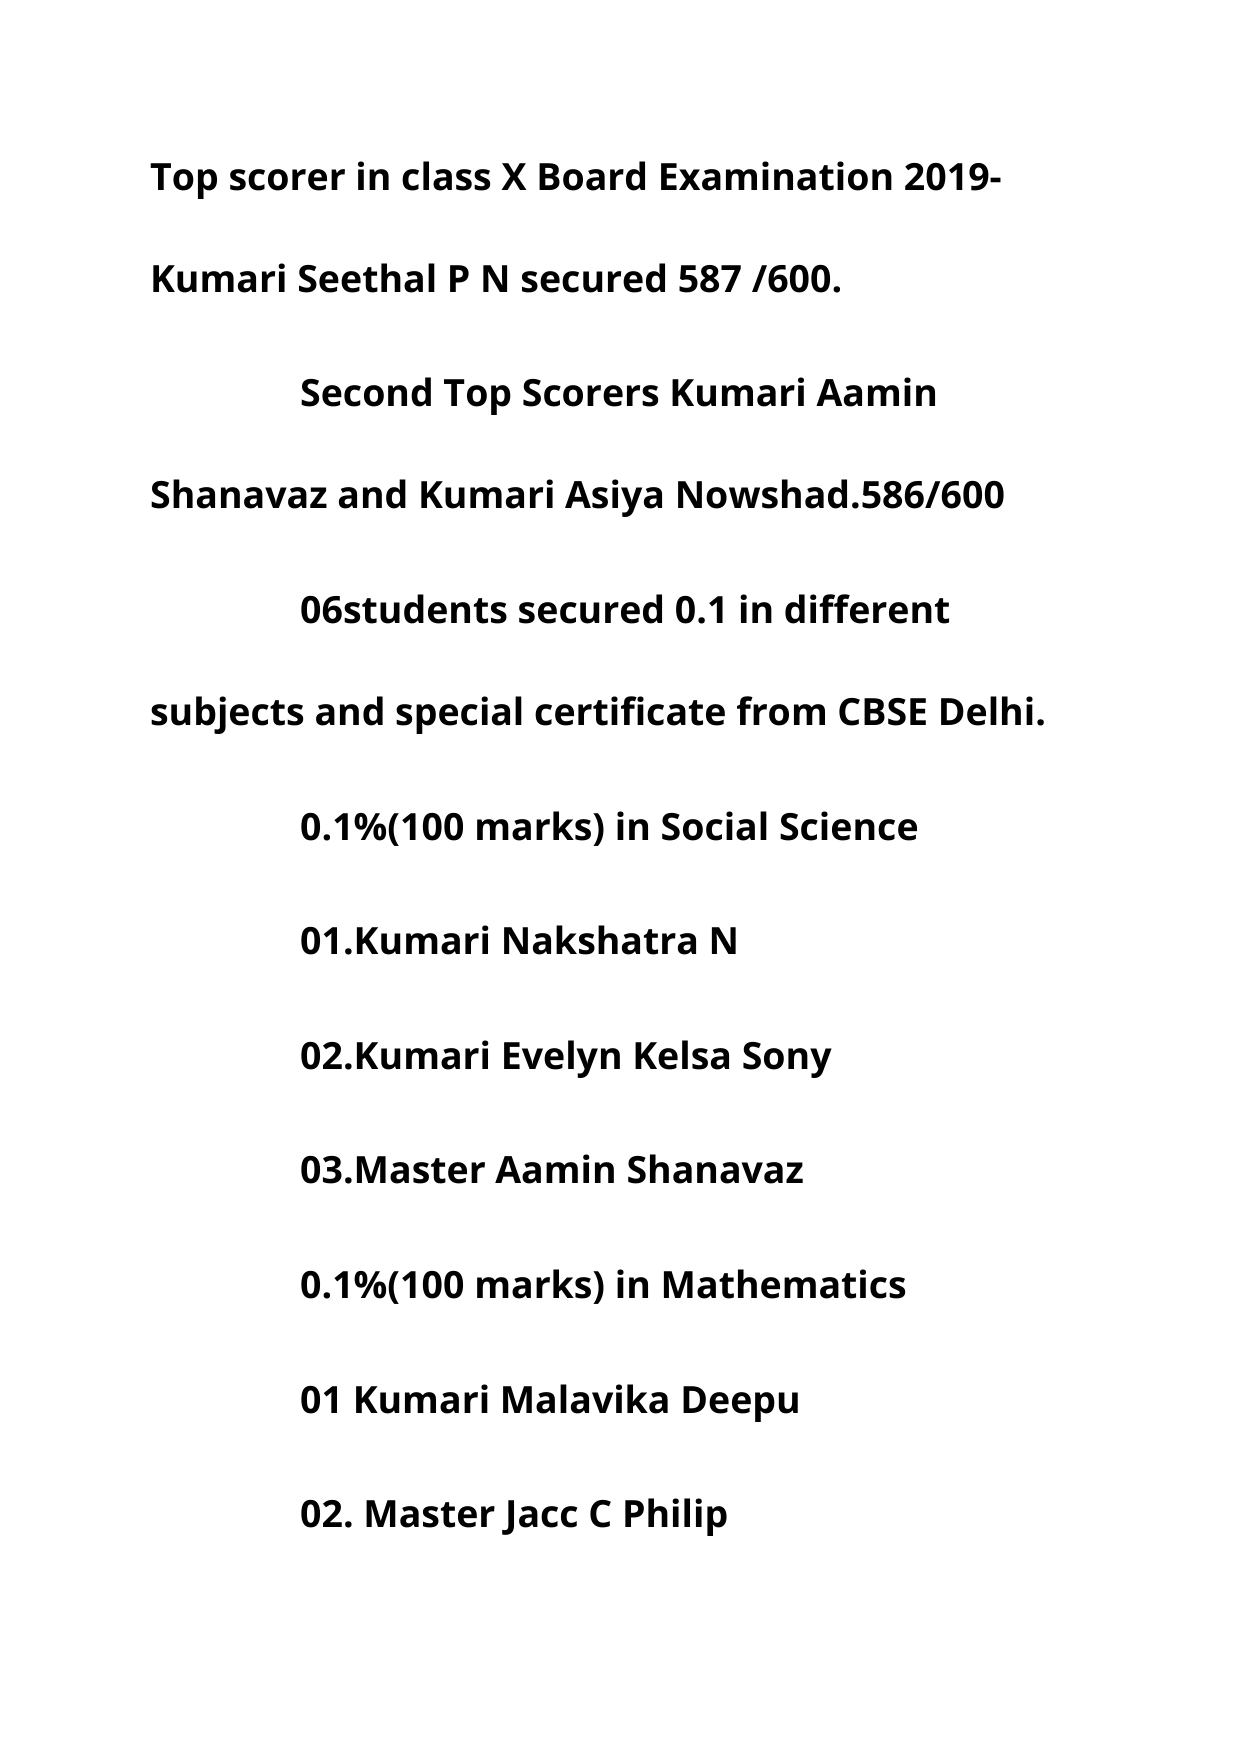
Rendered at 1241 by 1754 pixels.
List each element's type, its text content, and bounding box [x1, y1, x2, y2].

text Second Top Scorers Kumari Aamin Shanavaz and Kumari Asiya Nowshad.586/600 [150, 367, 1090, 520]
text 01 Kumari Malavika Deepu [150, 1373, 1090, 1424]
text 02. Master Jacc C Philip [150, 1487, 1090, 1538]
text 0.1%(100 marks) in Social Science [150, 800, 1090, 851]
text 03.Master Aamin Shanavaz [150, 1144, 1090, 1195]
text 0.1%(100 marks) in Mathematics [150, 1258, 1090, 1309]
text 06students secured 0.1 in different subjects and special certificate from CBSE Delhi. [150, 583, 1090, 736]
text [150, 150, 1090, 303]
text 02.Kumari Evelyn Kelsa Sony [150, 1029, 1090, 1080]
text 01.Kumari Nakshatra N [150, 914, 1090, 966]
